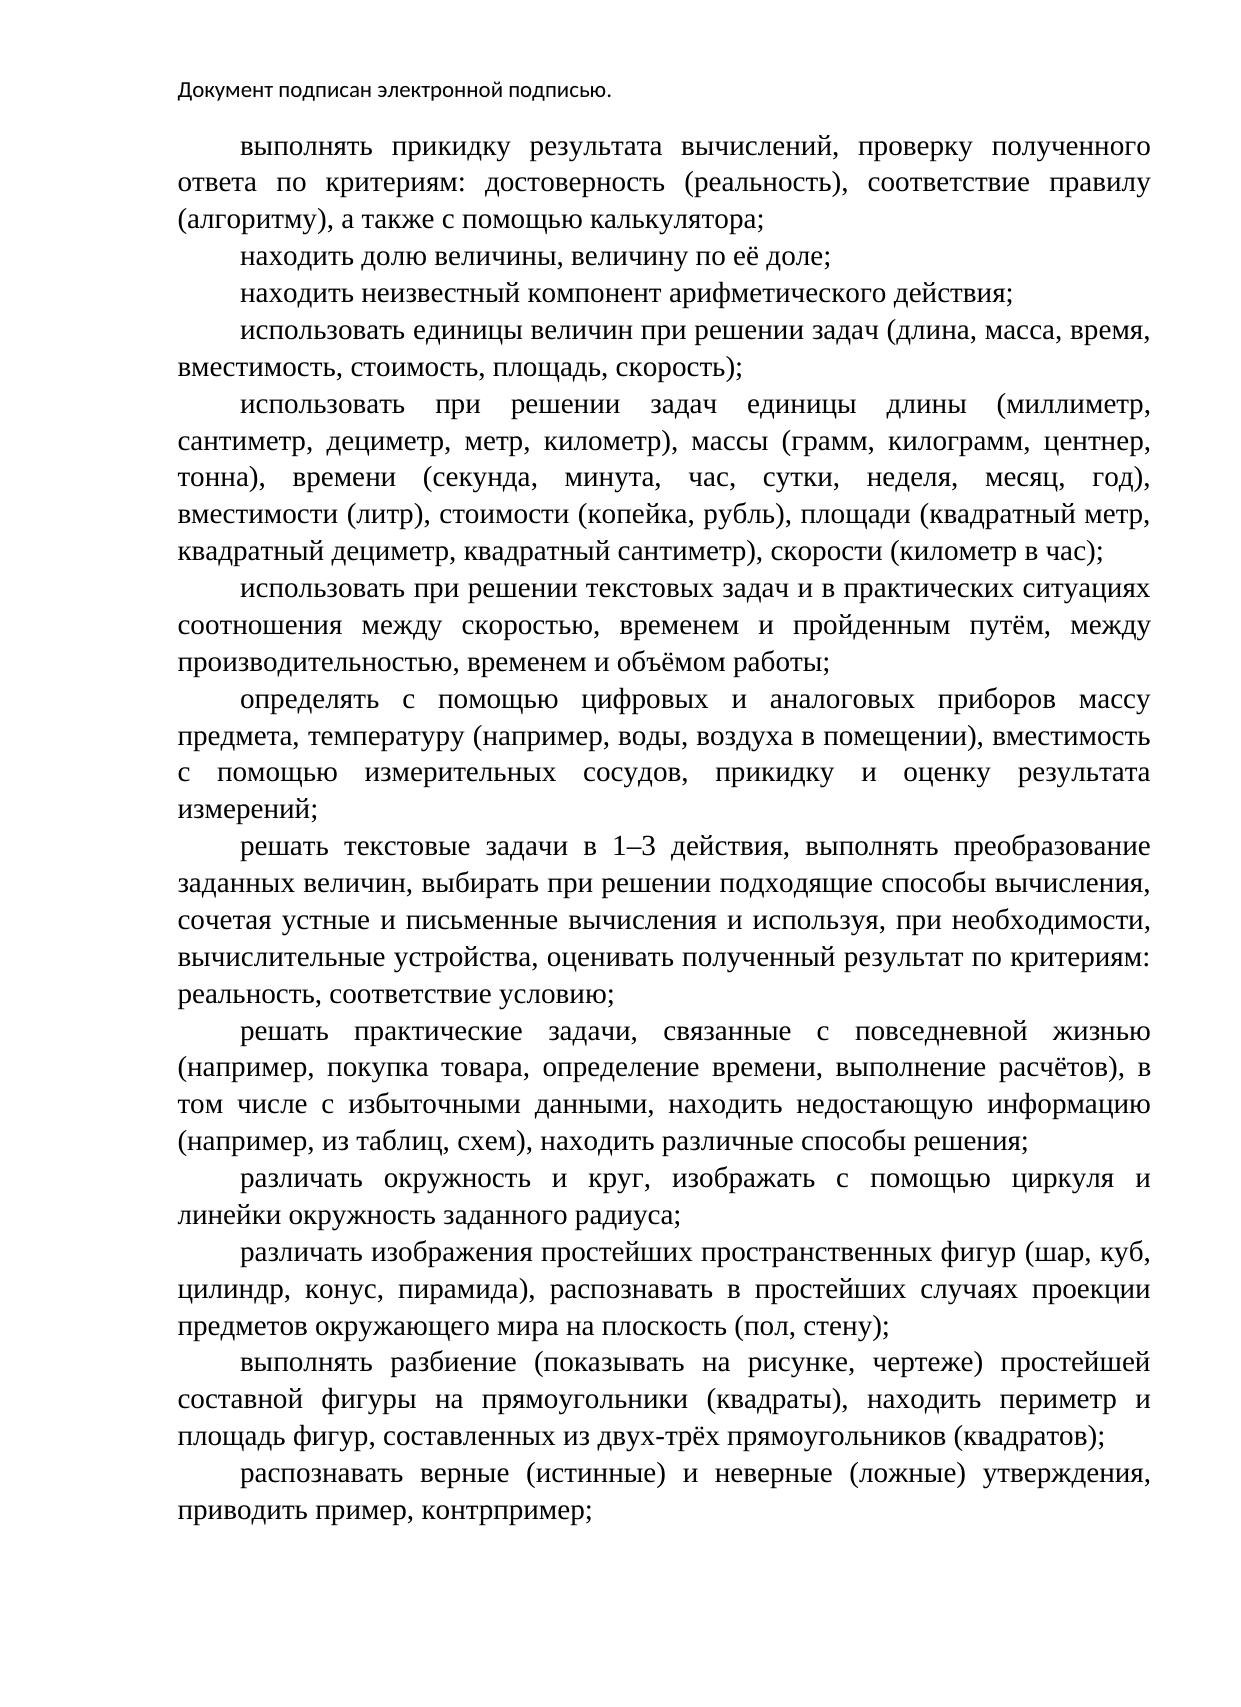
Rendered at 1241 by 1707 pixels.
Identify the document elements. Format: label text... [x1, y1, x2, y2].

text находить долю величины, величину по её доле; [177, 238, 1152, 272]
text выполнять разбиение (показывать на рисунке, чертеже) простейшей составной фигуры на прямоугольники (квадраты), находить периметр и площадь фигур, составленных из двух-трёх прямоугольников (квадратов); [177, 1344, 1152, 1452]
text находить неизвестный компонент арифметического действия; [177, 275, 1152, 309]
text различать изображения простейших пространственных фигур (шар, куб, цилиндр, конус, пирамида), распознавать в простейших случаях проекции предметов окружающего мира на плоскость (пол, стену); [177, 1234, 1152, 1341]
text распознавать верные (истинные) и неверные (ложные) утверждения, приводить пример, контрпример; [177, 1455, 1152, 1526]
text решать текстовые задачи в 1–3 действия, выполнять преобразование заданных величин, выбирать при решении подходящие способы вычисления, сочетая устные и письменные вычисления и используя, при необходимости, вычислительные устройства, оценивать полученный результат по критериям: реальность, соответствие условию; [177, 828, 1152, 1009]
text определять с помощью цифровых и аналоговых приборов массу предмета, температуру (например, воды, воздуха в помещении), вместимость с помощью измерительных сосудов, прикидку и оценку результата измерений; [177, 681, 1152, 825]
text решать практические задачи, связанные с повседневной жизнью (например, покупка товара, определение времени, выполнение расчётов), в том числе с избыточными данными, находить недостающую информацию (например, из таблиц, схем), находить различные способы решения; [177, 1013, 1152, 1157]
text различать окружность и круг, изображать с помощью циркуля и линейки окружность заданного радиуса; [177, 1160, 1152, 1231]
text использовать единицы величин при решении задач (длина, масса, время, вместимость, стоимость, площадь, скорость); [177, 312, 1152, 382]
text использовать при решении текстовых задач и в практических ситуациях соотношения между скоростью, временем и пройденным путём, между производительностью, временем и объёмом работы; [177, 570, 1152, 677]
text выполнять прикидку результата вычислений, проверку полученного ответа по критериям: достоверность (реальность), соответствие правилу (алгоритму), а также с помощью калькулятора; [177, 128, 1152, 235]
text использовать при решении задач единицы длины (миллиметр, сантиметр, дециметр, метр, километр), массы (грамм, килограмм, центнер, тонна), времени (секунда, минута, час, сутки, неделя, месяц, год), вместимости (литр), стоимости (копейка, рубль), площади (квадратный метр, квадратный дециметр, квадратный сантиметр), скорости (километр в час); [177, 386, 1152, 567]
